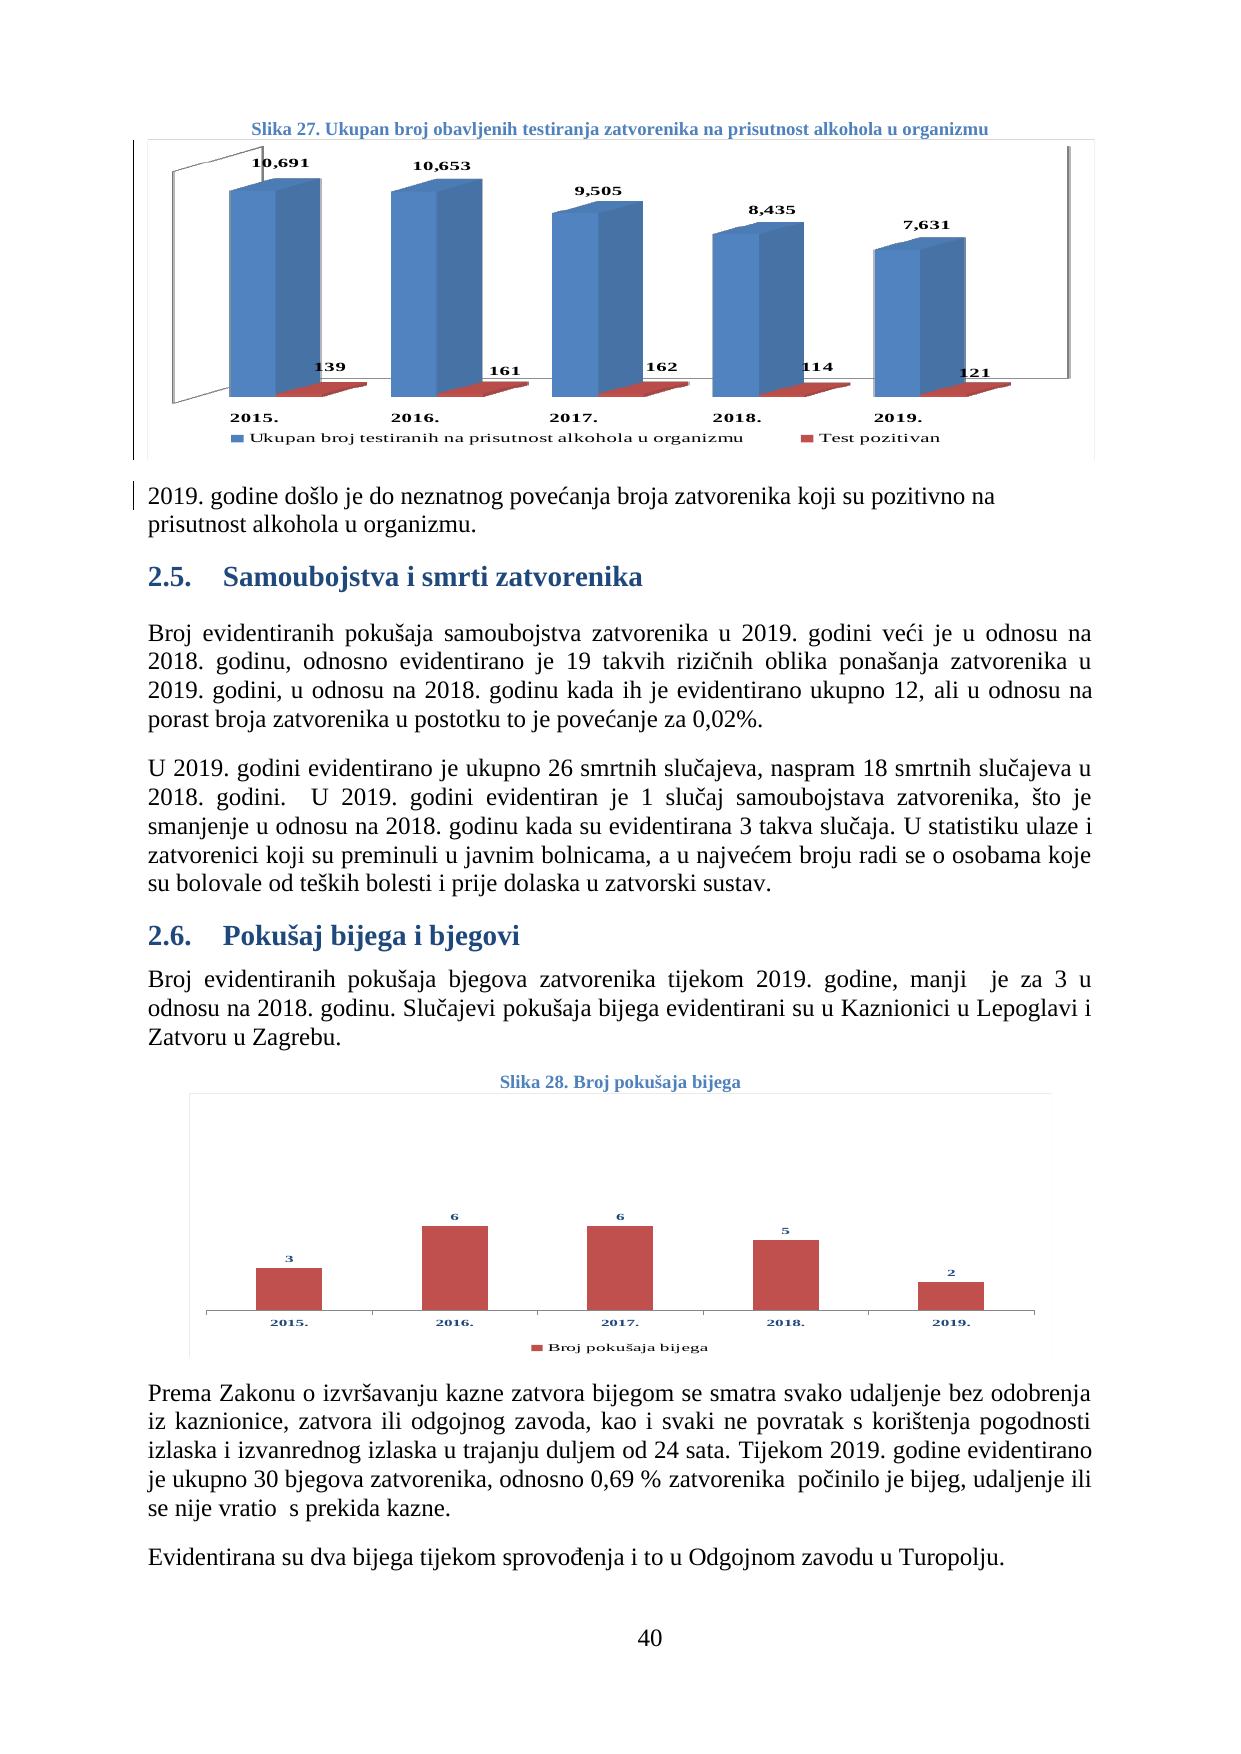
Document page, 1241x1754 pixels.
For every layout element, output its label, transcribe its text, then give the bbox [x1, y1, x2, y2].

text U 2019. godini evidentirano je ukupno 26 smrtnih slučajeva, naspram 18 smrtnih slučajeva u 2018. godini. U 2019. godini evidentiran je 1 slučaj samoubojstava zatvorenika, što je smanjenje u odnosu na 2018. godinu kada su evidentirana 3 takva slučaja. U statistiku ulaze i zatvorenici koji su preminuli u javnim bolnicama, a u najvećem broju radi se o osobama koje su bolovale od teških bolesti i prije dolaska u zatvorski sustav. [148, 753, 1092, 897]
text Prema Zakonu o izvršavanju kazne zatvora bijegom se smatra svako udaljenje bez odobrenja iz kaznionice, zatvora ili odgojnog zavoda, kao i svaki ne povratak s korištenja pogodnosti izlaska i izvanrednog izlaska u trajanju duljem od 24 sata. Tijekom 2019. godine evidentirano je ukupno 30 bjegova zatvorenika, odnosno 0,69 % zatvorenika počinilo je bijeg, udaljenje ili se nije vratio s prekida kazne. [148, 1378, 1092, 1521]
subtitle Pokušaj bijega i bjegovi [148, 918, 1092, 952]
text Slika 27. Ukupan broj obavljenih testiranja zatvorenika na prisutnost alkohola u organizmu [148, 118, 1092, 139]
list Broj evidentiranih pokušaja samoubojstva zatvorenika u 2019. godini veći je u odnosu na 2018. godinu, odnosno evidentirano je 19 takvih rizičnih oblika ponašanja zatvorenika u 2019. godini, u odnosu na 2018. godinu kada ih je evidentirano ukupno 12, ali u odnosu na porast broja zatvorenika u postotku to je povećanje za 0,02%. [148, 618, 1092, 733]
subtitle Samoubojstva i smrti zatvorenika [148, 559, 1092, 593]
text Broj evidentiranih pokušaja bjegova zatvorenika tijekom 2019. godine, manji je za 3 u odnosu na 2018. godinu. Slučajevi pokušaja bijega evidentirani su u Kaznionici u Lepoglavi i Zatvoru u Zagrebu. [148, 964, 1092, 1050]
text Slika 28. Broj pokušaja bijega [148, 1071, 1092, 1093]
text 2019. godine došlo je do neznatnog povećanja broja zatvorenika koji su pozitivno na prisutnost alkohola u organizmu. [148, 481, 1092, 538]
text Evidentirana su dva bijega tijekom sprovođenja i to u Odgojnom zavodu u Turopolju. [148, 1542, 1092, 1571]
